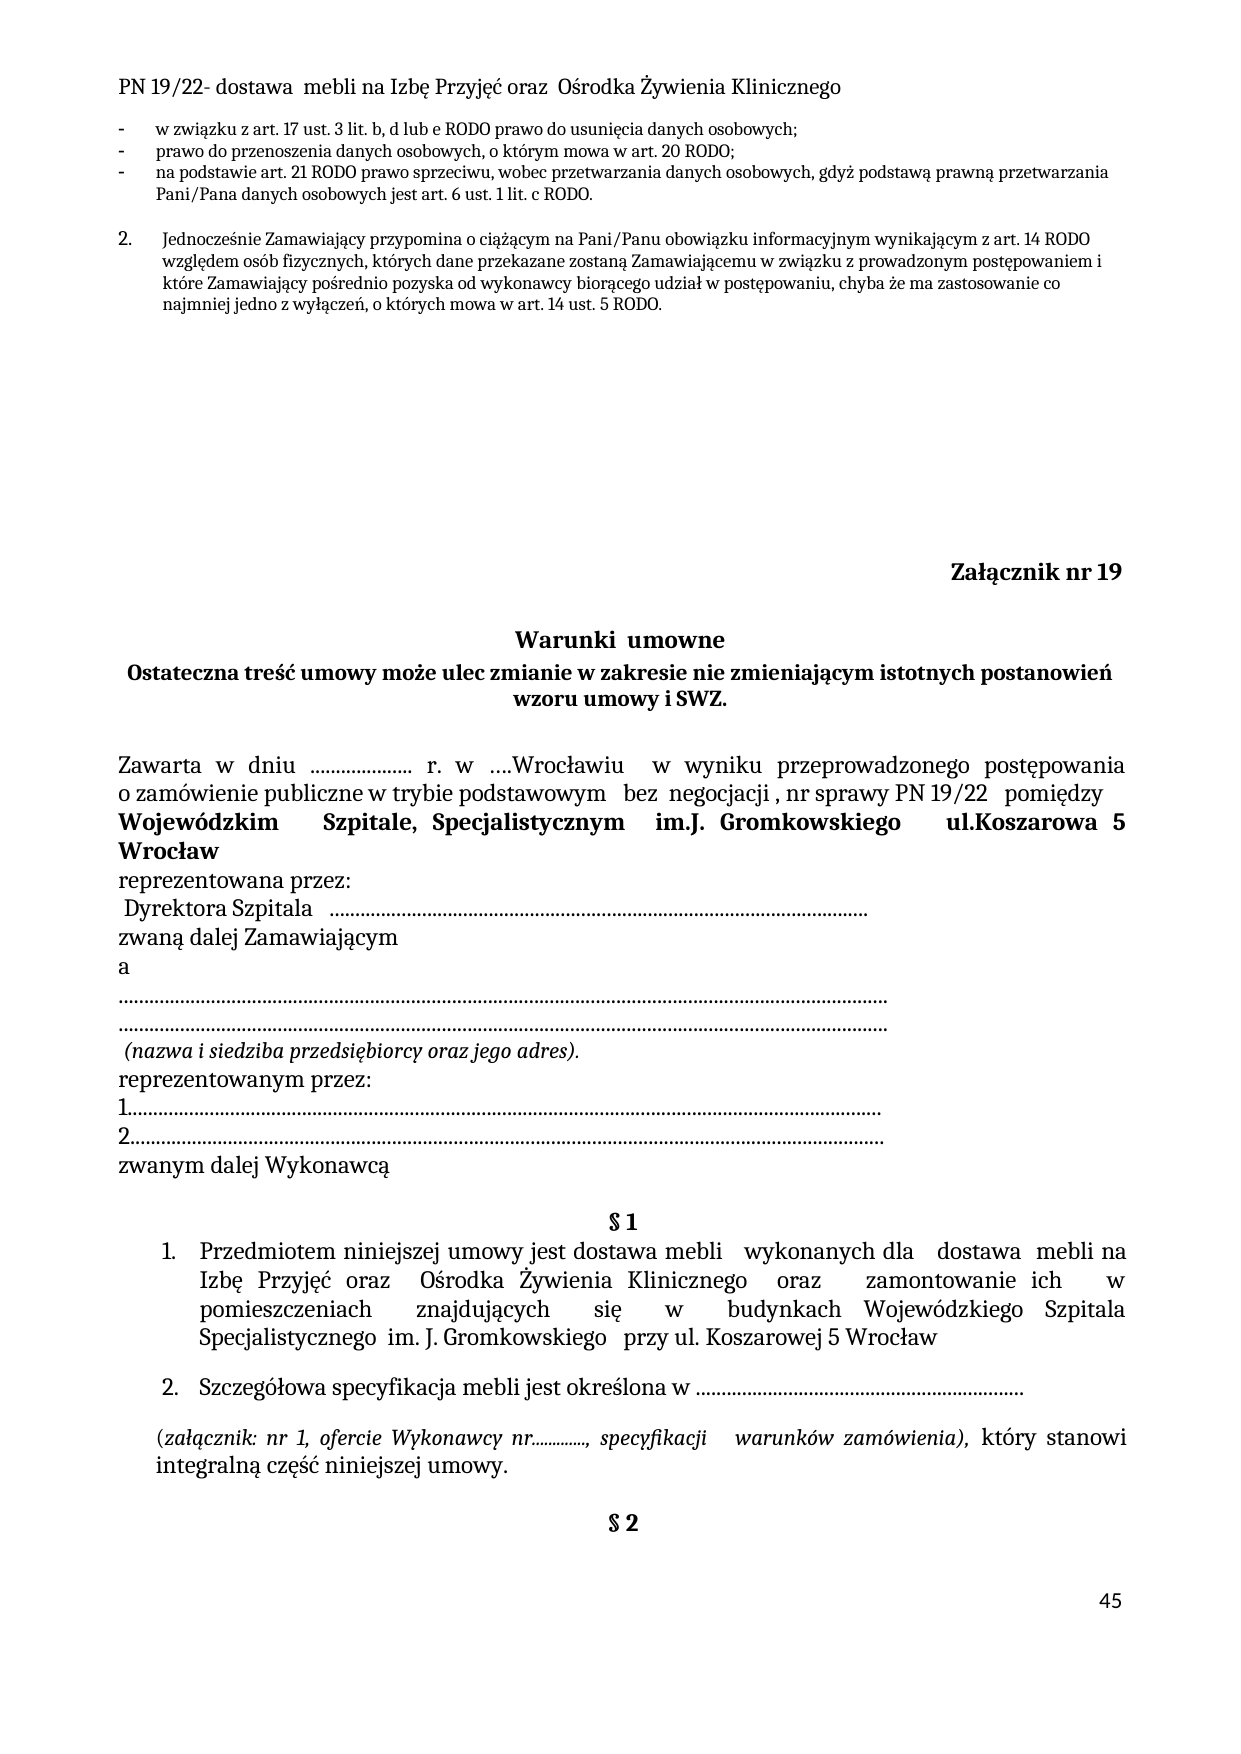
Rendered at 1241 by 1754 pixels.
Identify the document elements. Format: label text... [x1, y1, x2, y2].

text 1................................................................................................................................................... [118, 1093, 1127, 1122]
text a [118, 952, 1127, 981]
text Zawarta w dniu .................... r. w ….Wrocławiu w wyniku przeprowadzonego postępowania o zamówienie publiczne w trybie podstawowym bez negocjacji , nr sprawy PN 19/22 pomiędzy [118, 751, 1127, 808]
text (nazwa i siedziba przedsiębiorcy oraz jego adres). [118, 1038, 1127, 1064]
text § 1 [118, 1208, 1127, 1237]
text reprezentowanym przez: [118, 1064, 1127, 1093]
text ...................................................................................................................................................... [118, 1009, 1127, 1038]
text Warunki umowne [118, 626, 1122, 654]
text Dyrektora Szpitala ......................................................................................................... [118, 894, 1127, 923]
list Przedmiotem niniejszej umowy jest dostawa mebli wykonanych dla dostawa mebli na Izbę Przyjęć oraz Ośrodka Żywienia Klinicznego oraz zamontowanie ich w pomieszczeniach znajdujących się w budynkach Wojewódzkiego Szpitala Specjalistycznego im. J. Gromkowskiego przy ul. Koszarowej 5 Wrocław [162, 1237, 1127, 1352]
list Jednocześnie Zamawiający przypomina o ciążącym na Pani/Panu obowiązku informacyjnym wynikającym z art. 14 RODO względem osób fizycznych, których dane przekazane zostaną Zamawiającemu w związku z prowadzonym postępowaniem i które Zamawiający pośrednio pozyska od wykonawcy biorącego udział w postępowaniu, chyba że ma zastosowanie co najmniej jedno z wyłączeń, o których mowa w art. 14 ust. 5 RODO. [118, 227, 1122, 315]
text reprezentowana przez: [118, 866, 1127, 894]
text Ostateczna treść umowy może ulec zmianie w zakresie nie zmieniającym istotnych postanowień wzoru umowy i SWZ. [118, 659, 1122, 712]
list na podstawie art. 21 RODO prawo sprzeciwu, wobec przetwarzania danych osobowych, gdyż podstawą prawną przetwarzania Pani/Pana danych osobowych jest art. 6 ust. 1 lit. c RODO. [118, 162, 1122, 205]
text Załącznik nr 19 [118, 558, 1122, 587]
list w związku z art. 17 ust. 3 lit. b, d lub e RODO prawo do usunięcia danych osobowych; [118, 119, 1122, 140]
text Wojewódzkim Szpitale, Specjalistycznym im.J. Gromkowskiego ul.Koszarowa 5 Wrocław [118, 808, 1127, 866]
text zwaną dalej Zamawiającym [118, 923, 1127, 952]
list prawo do przenoszenia danych osobowych, o którym mowa w art. 20 RODO; [118, 140, 1122, 162]
text zwanym dalej Wykonawcą [118, 1151, 1127, 1179]
list Szczegółowa specyfikacja mebli jest określona w ................................................................ [162, 1373, 1127, 1402]
text § 2 [118, 1509, 1127, 1537]
text (załącznik: nr 1, ofercie Wykonawcy nr............., specyfikacji warunków zamówienia), który stanowi integralną część niniejszej umowy. [156, 1422, 1127, 1480]
text ...................................................................................................................................................... [118, 981, 1127, 1009]
text 2................................................................................................................................................... [118, 1122, 1127, 1151]
